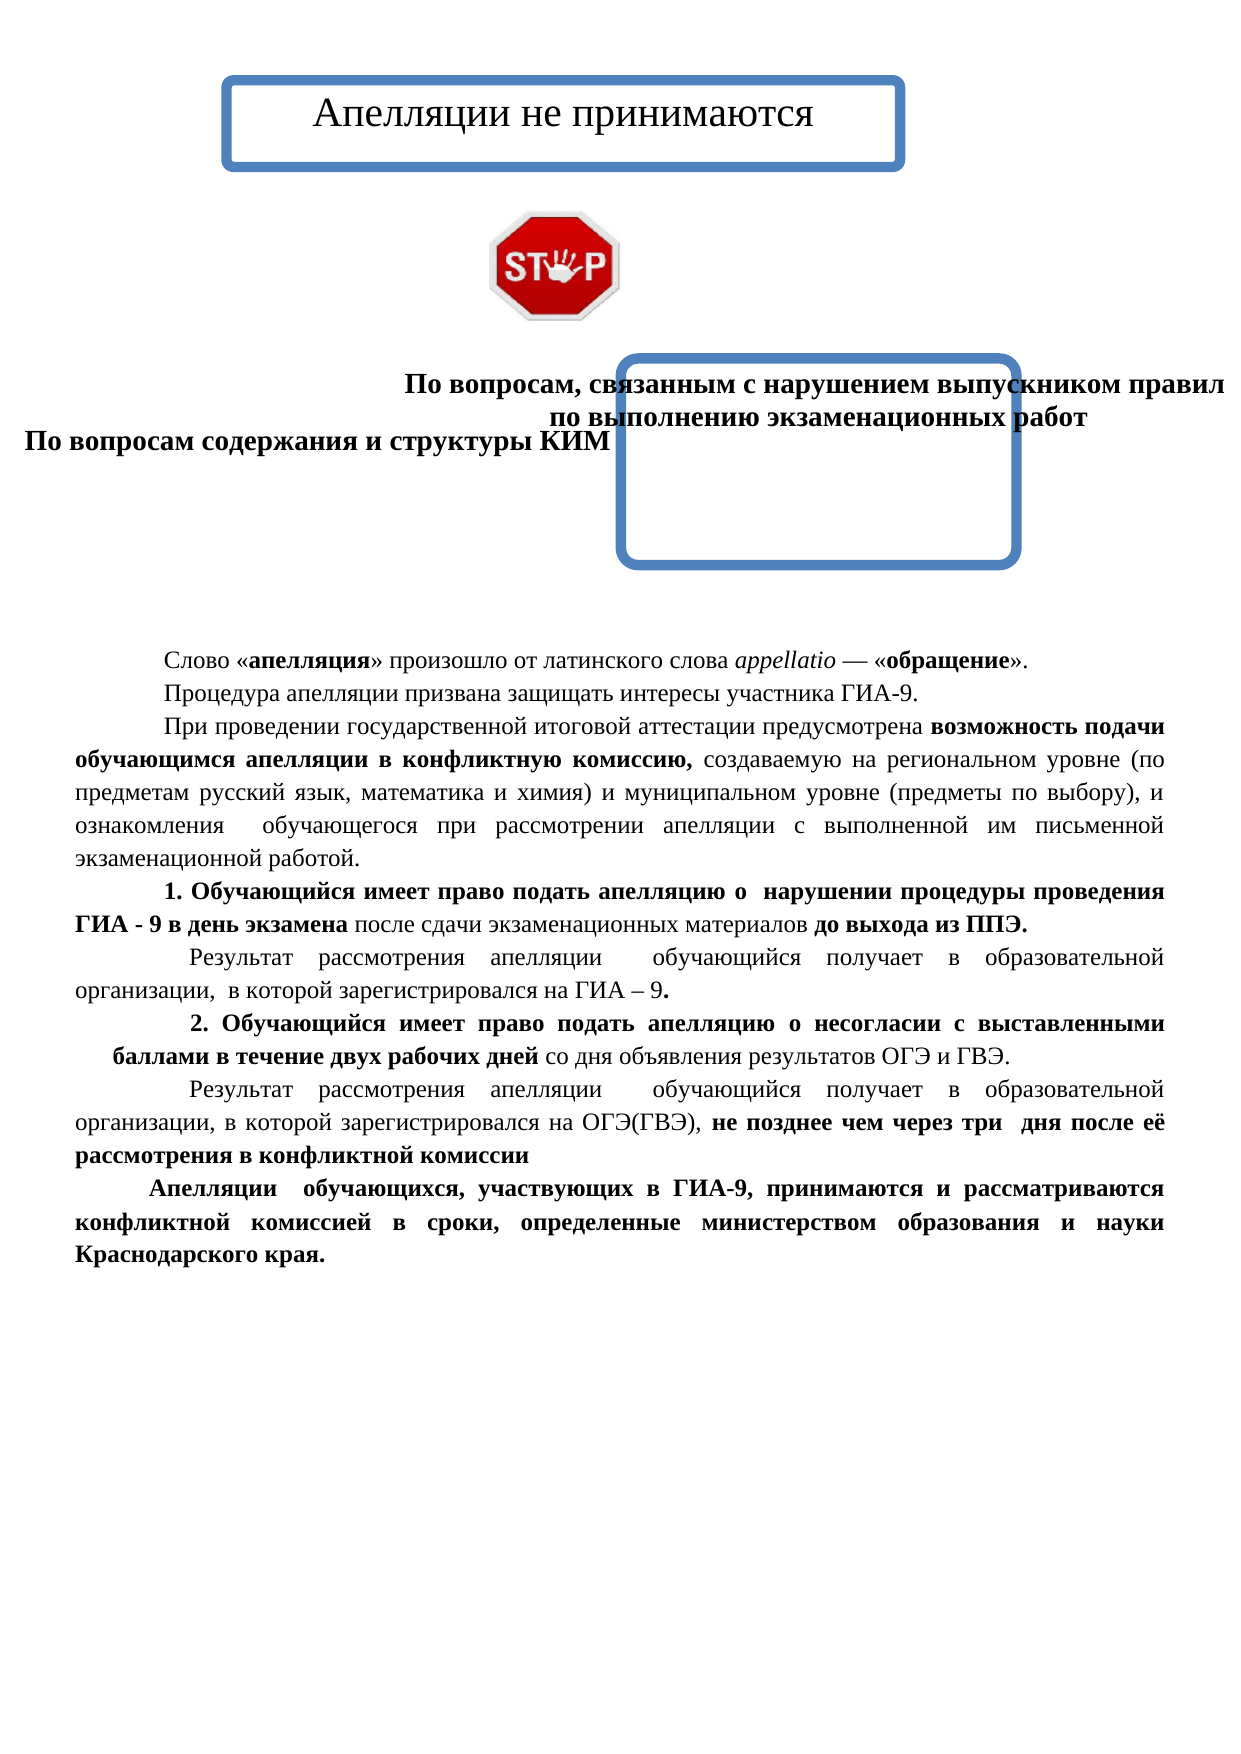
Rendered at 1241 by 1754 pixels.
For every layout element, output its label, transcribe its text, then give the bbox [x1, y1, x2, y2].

text Процедура апелляции призвана защищать интересы участника ГИА-9. [75, 678, 1165, 707]
text Слово «апелляция» произошло от латинского слова appellatio — «обращение». [75, 645, 1165, 674]
text Результат рассмотрения апелляции обучающийся получает в образовательной организации, в которой зарегистрировался на ОГЭ(ГВЭ), не позднее чем через три дня после её рассмотрения в конфликтной комиссии [75, 1074, 1165, 1169]
picture [489, 209, 621, 323]
text Результат рассмотрения апелляции обучающийся получает в образовательной организации, в которой зарегистрировался на ГИА – 9. [75, 942, 1165, 1004]
text Апелляции обучающихся, участвующих в ГИА-9, принимаются и рассматриваются конфликтной комиссией в сроки, определенные министерством образования и науки Краснодарского края. [75, 1173, 1165, 1268]
text 1. Обучающийся имеет право подать апелляцию о нарушении процедуры проведения ГИА - 9 в день экзамена после сдачи экзаменационных материалов до выхода из ППЭ. [75, 876, 1165, 938]
text При проведении государственной итоговой аттестации предусмотрена возможность подачи обучающимся апелляции в конфликтную комиссию, создаваемую на региональном уровне (по предметам русский язык, математика и химия) и муниципальном уровне (предметы по выбору), и ознакомления обучающегося при рассмотрении апелляции с выполненной им письменной экзаменационной работой. [75, 711, 1165, 872]
text 2. Обучающийся имеет право подать апелляцию о несогласии с выставленными баллами в течение двух рабочих дней со дня объявления результатов ОГЭ и ГВЭ. [112, 1008, 1165, 1070]
